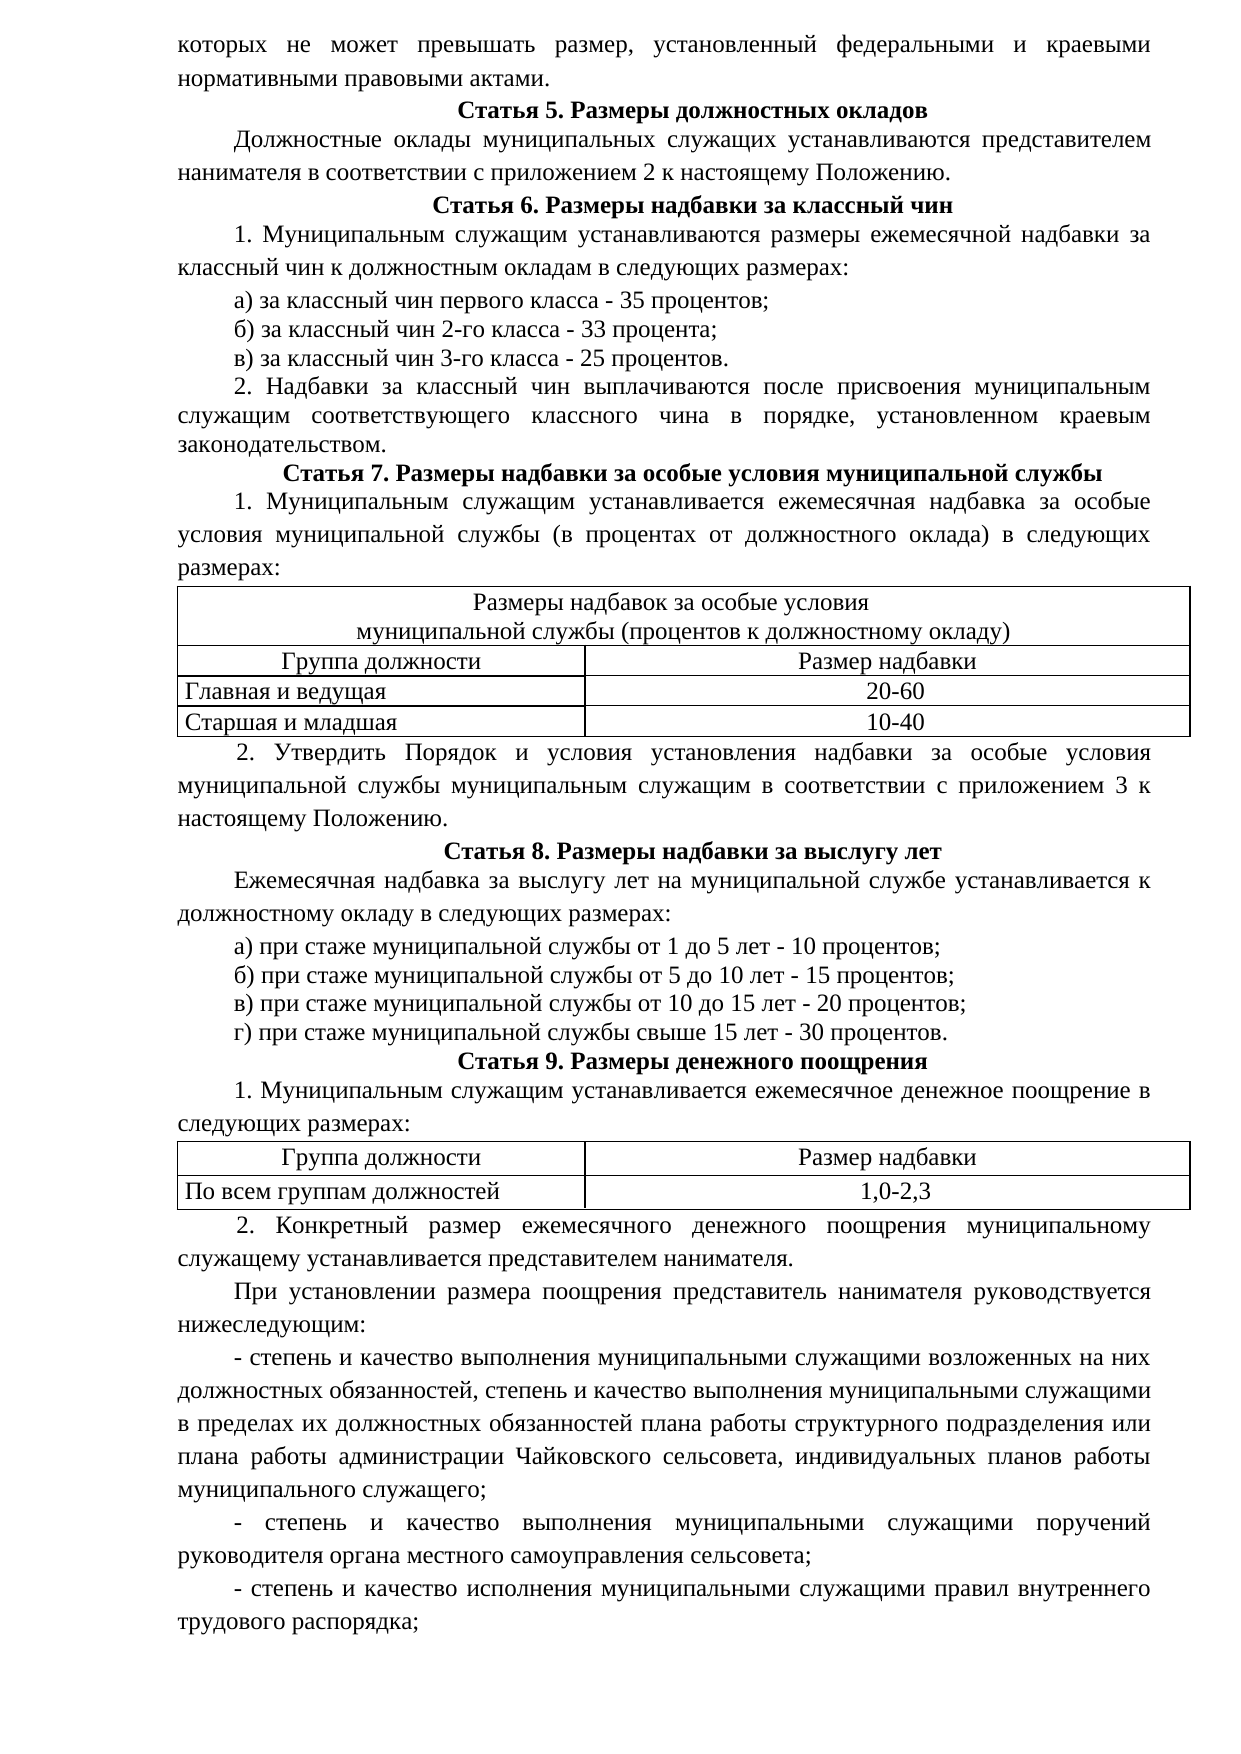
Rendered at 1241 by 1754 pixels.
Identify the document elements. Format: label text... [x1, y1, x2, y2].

text г) при стаже муниципальной службы свыше 15 лет - 30 процентов. [177, 1017, 1152, 1046]
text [177, 29, 1152, 91]
text - степень и качество исполнения муниципальными служащими правил внутреннего трудового распорядка; [177, 1573, 1152, 1635]
table_cell 1,0-2,3 [586, 1176, 1189, 1208]
text Ежемесячная надбавка за выслугу лет на муниципальной службе устанавливается к должностному окладу в следующих размерах: [177, 865, 1152, 927]
text б) при стаже муниципальной службы от 5 до 10 лет - 15 процентов; [177, 960, 1152, 988]
table_cell Главная и ведущая [178, 677, 584, 705]
text а) при стаже муниципальной службы от 1 до 5 лет - 10 процентов; [177, 931, 1152, 960]
text Статья 9. Размеры денежного поощрения [177, 1046, 1152, 1075]
table_cell Группа должности [178, 646, 584, 675]
text 1. Муниципальным служащим устанавливаются размеры ежемесячной надбавки за классный чин к должностным окладам в следующих размерах: [177, 219, 1152, 281]
text в) за классный чин 3-го класса - 25 процентов. [177, 343, 1152, 371]
text Должностные оклады муниципальных служащих устанавливаются представителем нанимателя в соответствии с приложением 2 к настоящему Положению. [177, 124, 1152, 186]
table_header Размер надбавки [586, 1142, 1189, 1174]
text Статья 8. Размеры надбавки за выслугу лет [177, 836, 1152, 865]
text При установлении размера поощрения представитель нанимателя руководствуется нижеследующим: [177, 1276, 1152, 1338]
text - степень и качество выполнения муниципальными служащими поручений руководителя органа местного самоуправления сельсовета; [177, 1507, 1152, 1569]
text б) за классный чин 2-го класса - 33 процента; [177, 314, 1152, 343]
text а) за классный чин первого класса - 35 процентов; [177, 285, 1152, 314]
text Статья 5. Размеры должностных окладов [177, 96, 1152, 124]
text - степень и качество выполнения муниципальными служащими возложенных на них должностных обязанностей, степень и качество выполнения муниципальными служащими в пределах их должностных обязанностей плана работы структурного подразделения или плана работы администрации Чайковского сельсовета, индивидуальных планов работы муниципального служащего; [177, 1342, 1152, 1503]
text Статья 6. Размеры надбавки за классный чин [177, 190, 1152, 219]
table_header Группа должности [178, 1142, 584, 1174]
text Статья 7. Размеры надбавки за особые условия муниципальной службы [177, 458, 1152, 486]
table_cell 10-40 [586, 706, 1189, 736]
table_cell По всем группам должностей [178, 1176, 584, 1208]
text 1. Муниципальным служащим устанавливается ежемесячная надбавка за особые условия муниципальной службы (в процентах от должностного оклада) в следующих размерах: [177, 486, 1152, 581]
table_cell Старшая и младшая [178, 707, 584, 736]
text в) при стаже муниципальной службы от 10 до 15 лет - 20 процентов; [177, 988, 1152, 1017]
text 2. Конкретный размер ежемесячного денежного поощрения муниципальному служащему устанавливается представителем нанимателя. [177, 1210, 1152, 1272]
text 2. Надбавки за классный чин выплачиваются после присвоения муниципальным служащим соответствующего классного чина в порядке, установленном краевым законодательством. [177, 371, 1152, 458]
table_header Размеры надбавок за особые условия муниципальной службы (процентов к должностному окладу) [178, 587, 1189, 644]
table_cell 20-60 [586, 676, 1189, 705]
table_cell Размер надбавки [586, 646, 1189, 675]
text 2. Утвердить Порядок и условия установления надбавки за особые условия муниципальной службы муниципальным служащим в соответствии с приложением 3 к настоящему Положению. [177, 737, 1152, 832]
text 1. Муниципальным служащим устанавливается ежемесячное денежное поощрение в следующих размерах: [177, 1075, 1152, 1136]
